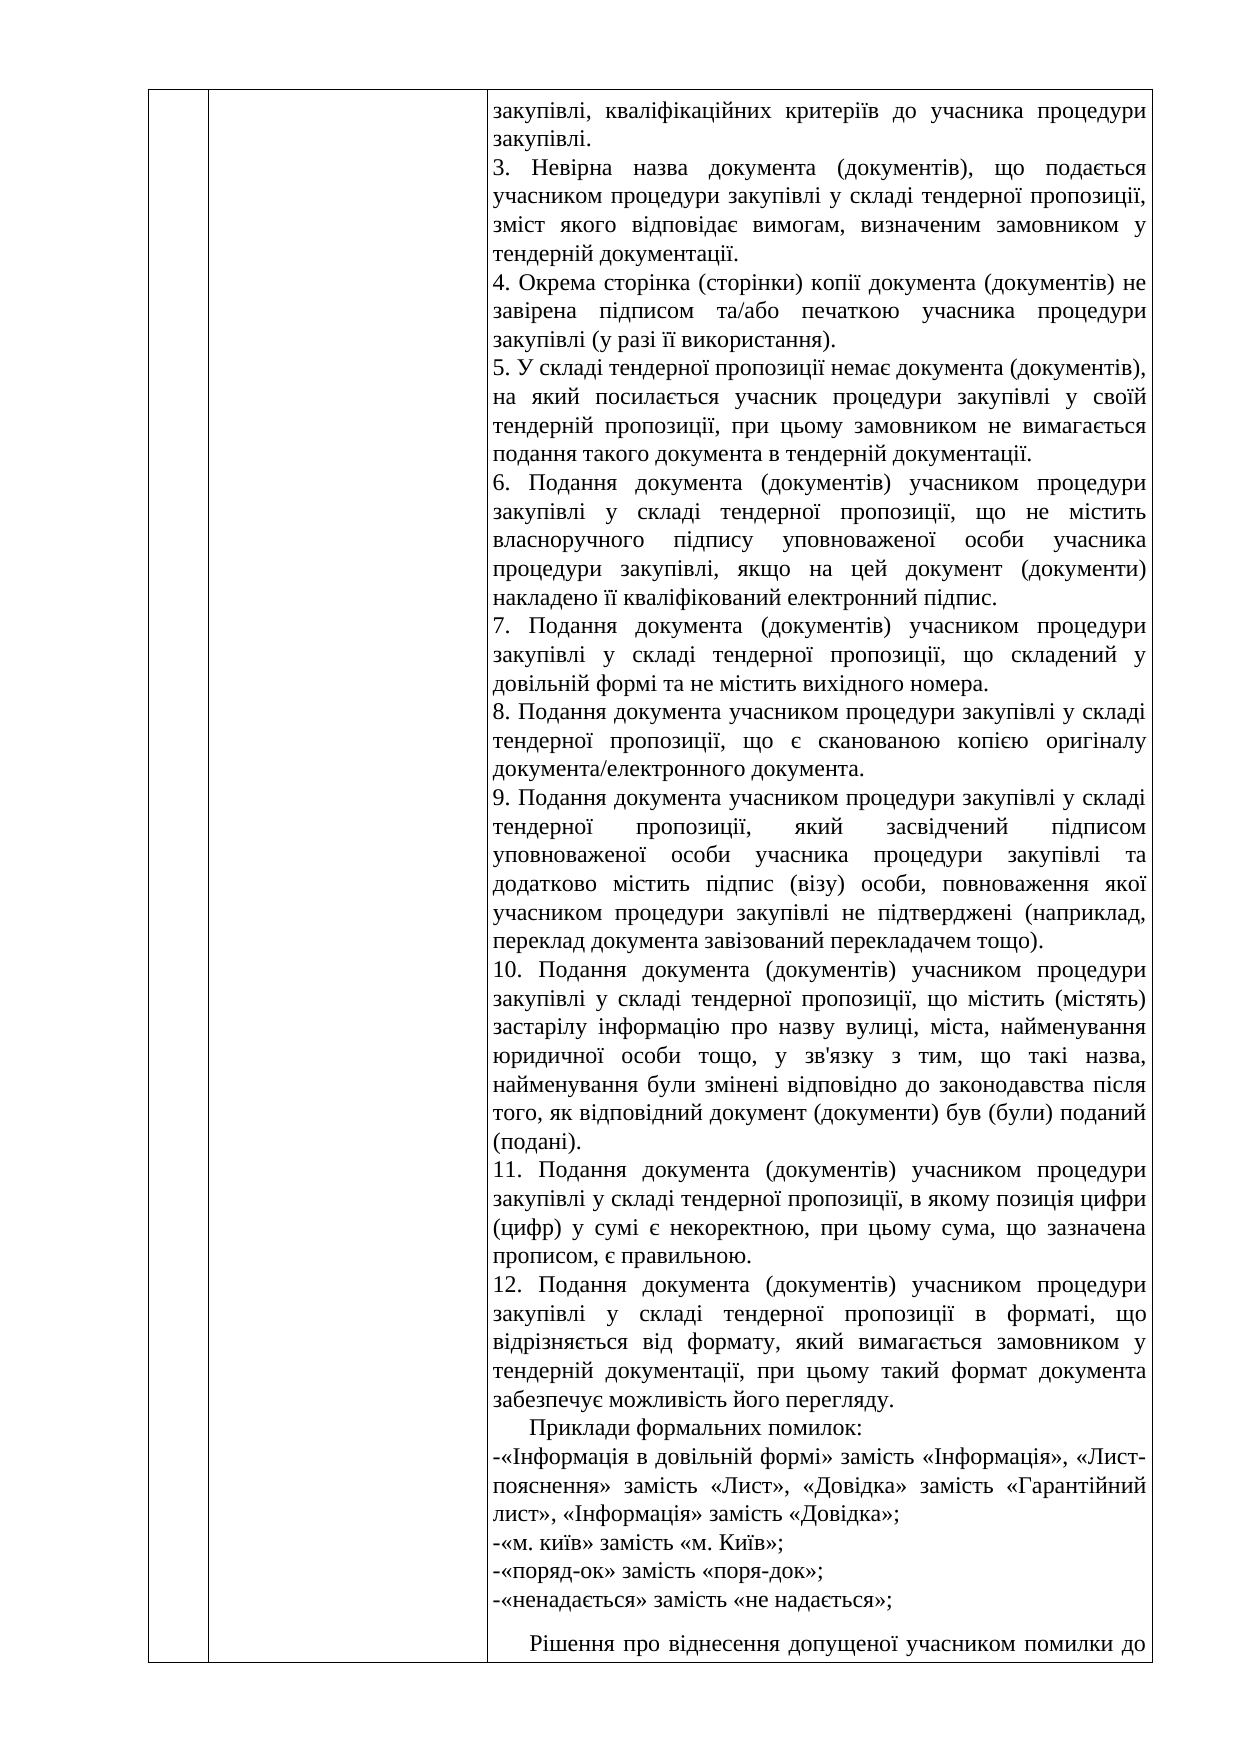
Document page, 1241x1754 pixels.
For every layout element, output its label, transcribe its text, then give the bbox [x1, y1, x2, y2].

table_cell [209, 90, 487, 1662]
table_cell 1 [149, 90, 208, 1662]
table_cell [488, 90, 1152, 1662]
